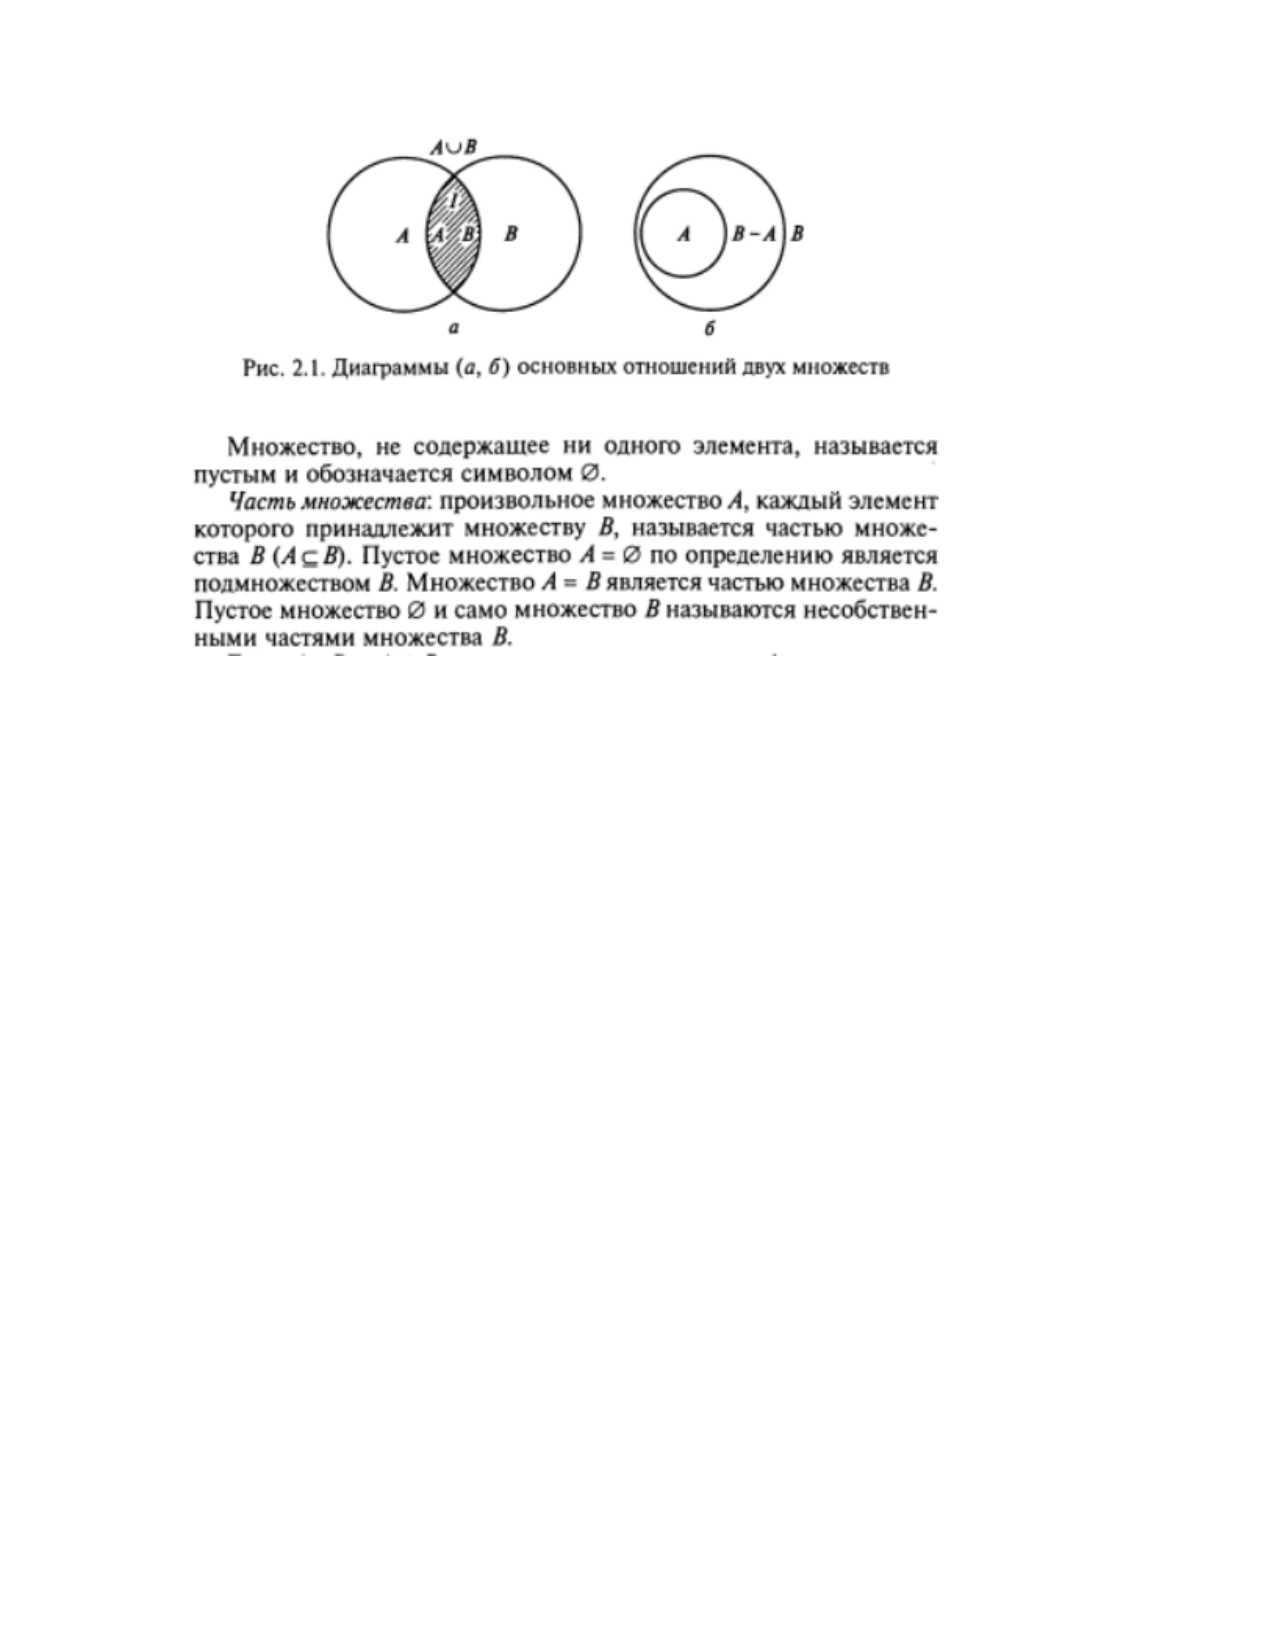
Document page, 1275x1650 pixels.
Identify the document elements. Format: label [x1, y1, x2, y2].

picture [177, 118, 959, 656]
